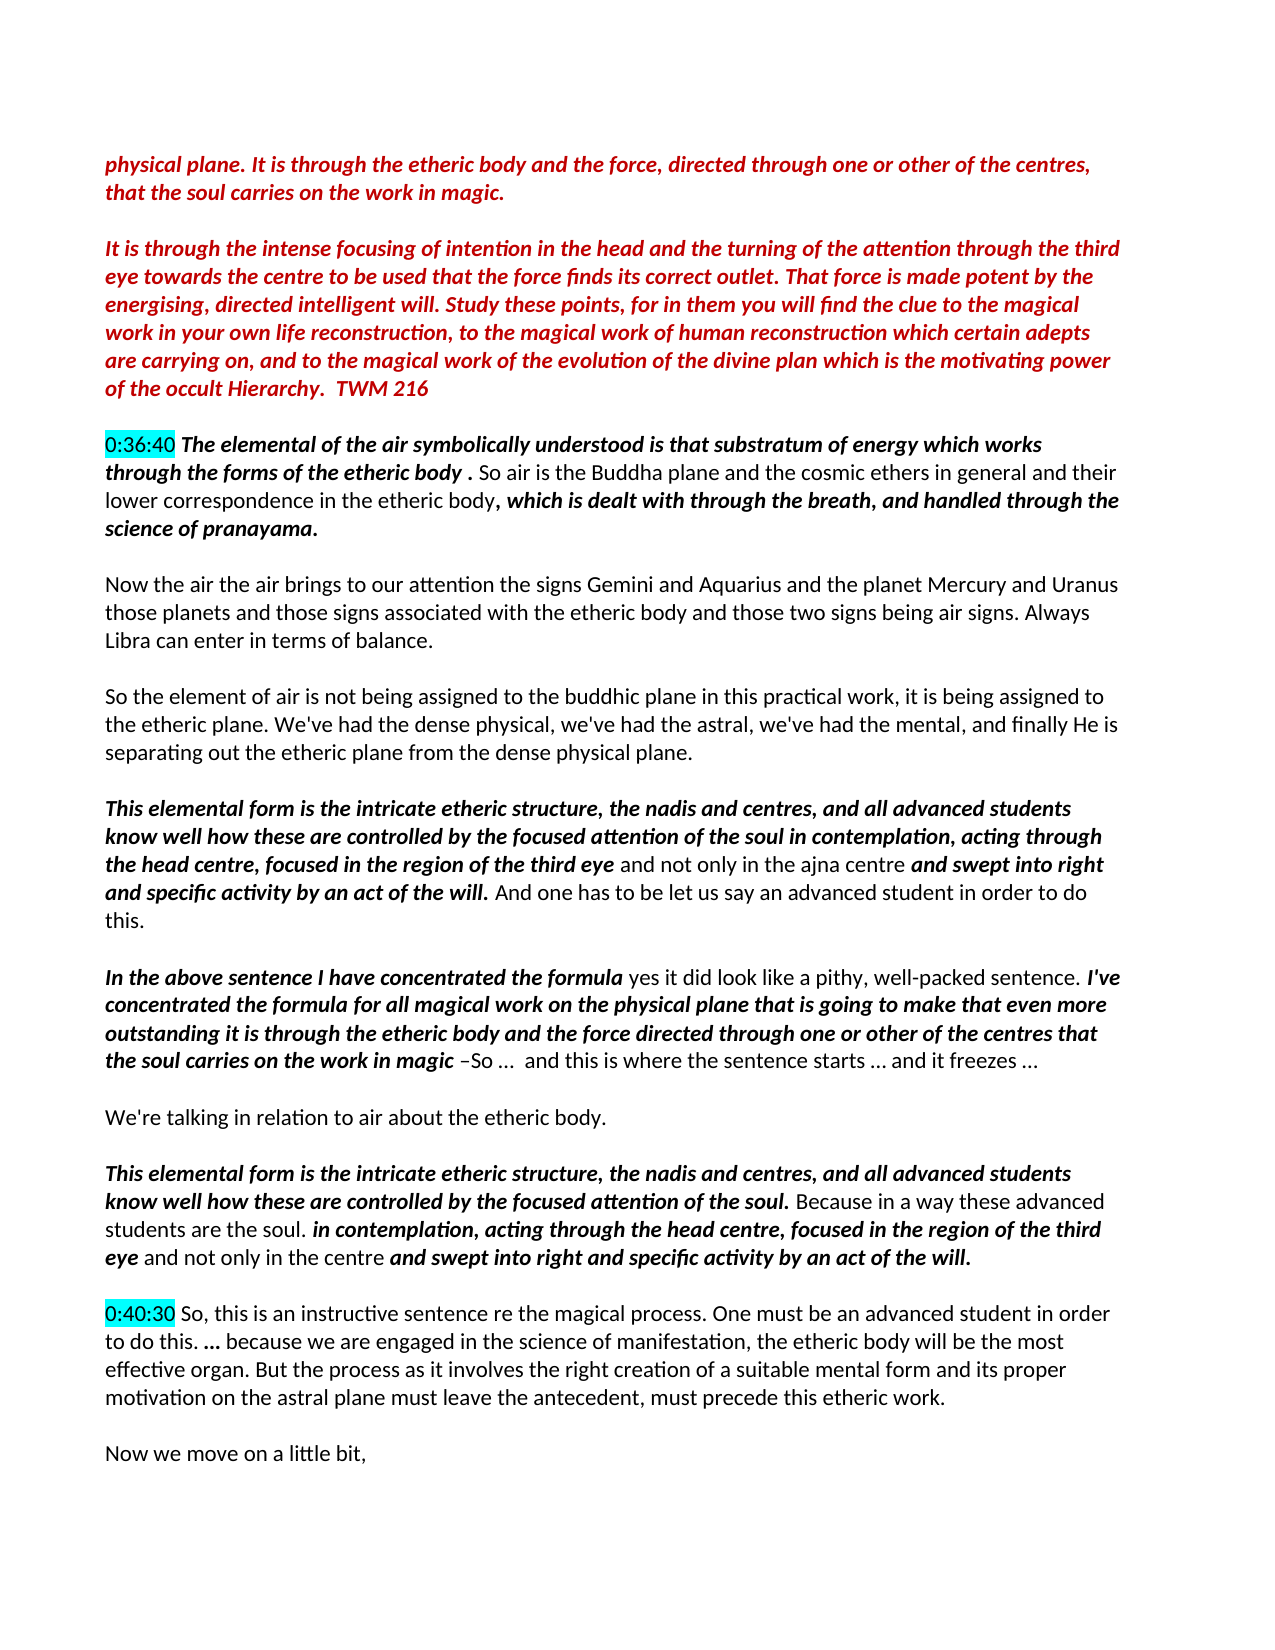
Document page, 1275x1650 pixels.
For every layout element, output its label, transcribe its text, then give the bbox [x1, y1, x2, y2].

text 0:36:40 The elemental of the air symbolically understood is that substratum of energy which works through the forms of the etheric body . So air is the Buddha plane and the cosmic ethers in general and their lower correspondence in the etheric body, which is dealt with through the breath, and handled through the science of pranayama. [105, 430, 1125, 542]
text Now we move on a little bit, [105, 1439, 1125, 1467]
text In the above sentence I have concentrated the formula yes it did look like a pithy, well-packed sentence. I've concentrated the formula for all magical work on the physical plane that is going to make that even more outstanding it is through the etheric body and the force directed through one or other of the centres that the soul carries on the work in magic –So … and this is where the sentence starts … and it freezes … [105, 963, 1125, 1075]
text It is through the intense focusing of intention in the head and the turning of the attention through the third eye towards the centre to be used that the force finds its correct outlet. That force is made potent by the energising, directed intelligent will. Study these points, for in them you will find the clue to the magical work in your own life reconstruction, to the magical work of human reconstruction which certain adepts are carrying on, and to the magical work of the evolution of the divine plan which is the motivating power of the occult Hierarchy. TWM 216 [105, 234, 1125, 402]
text Now the air the air brings to our attention the signs Gemini and Aquarius and the planet Mercury and Uranus those planets and those signs associated with the etheric body and those two signs being air signs. Always Libra can enter in terms of balance. [105, 570, 1125, 654]
text So the element of air is not being assigned to the buddhic plane in this practical work, it is being assigned to the etheric plane. We've had the dense physical, we've had the astral, we've had the mental, and finally He is separating out the etheric plane from the dense physical plane. [105, 682, 1125, 766]
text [105, 150, 1125, 206]
text We're talking in relation to air about the etheric body. [105, 1103, 1125, 1131]
text This elemental form is the intricate etheric structure, the nadis and centres, and all advanced students know well how these are controlled by the focused attention of the soul in contemplation, acting through the head centre, focused in the region of the third eye and not only in the ajna centre and swept into right and specific activity by an act of the will. And one has to be let us say an advanced student in order to do this. [105, 794, 1125, 934]
text This elemental form is the intricate etheric structure, the nadis and centres, and all advanced students know well how these are controlled by the focused attention of the soul. Because in a way these advanced students are the soul. in contemplation, acting through the head centre, focused in the region of the third eye and not only in the centre and swept into right and specific activity by an act of the will. [105, 1159, 1125, 1271]
text 0:40:30 So, this is an instructive sentence re the magical process. One must be an advanced student in order to do this. … because we are engaged in the science of manifestation, the etheric body will be the most effective organ. But the process as it involves the right creation of a suitable mental form and its proper motivation on the astral plane must leave the antecedent, must precede this etheric work. [105, 1299, 1125, 1411]
